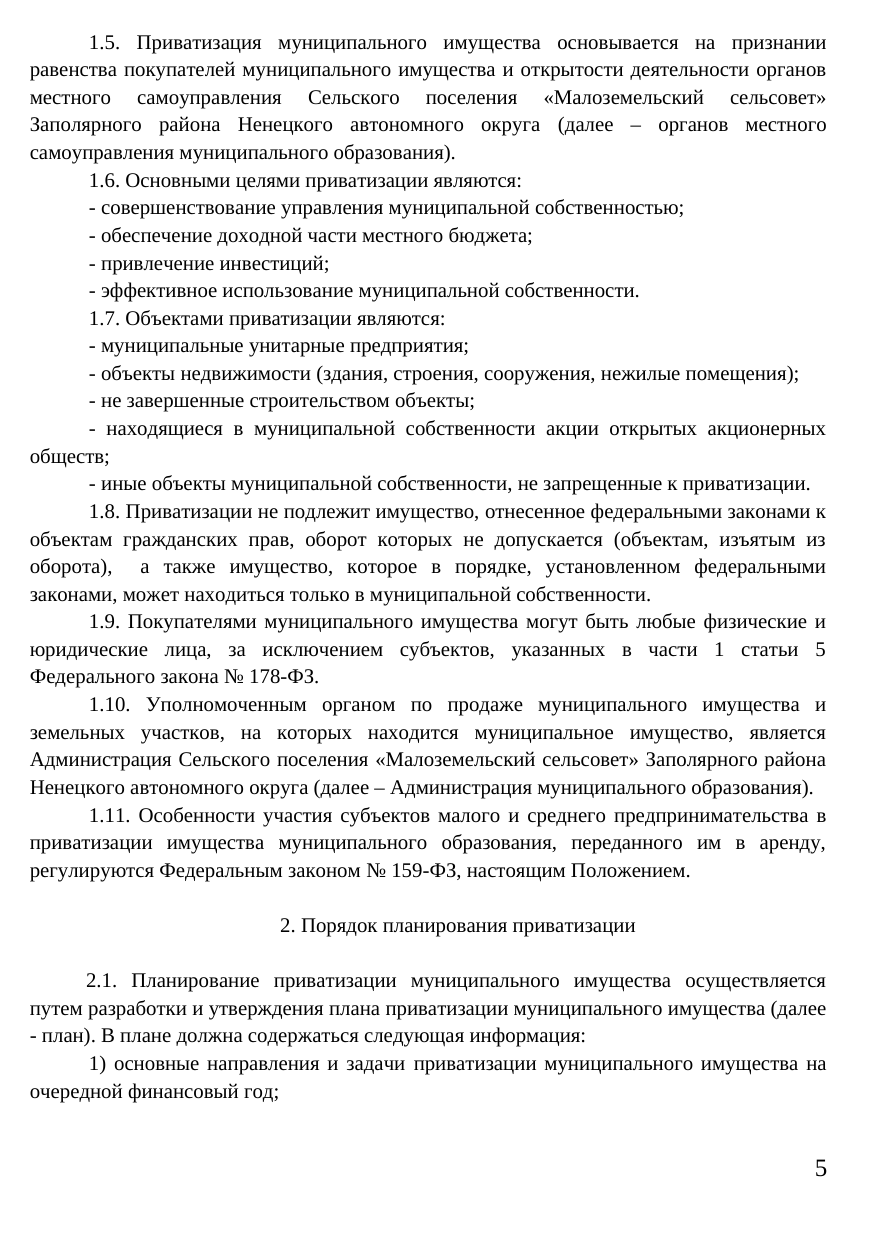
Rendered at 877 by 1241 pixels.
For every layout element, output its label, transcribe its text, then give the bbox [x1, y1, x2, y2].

text 1.10. Уполномоченным органом по продаже муниципального имущества и земельных участков, на которых находится муниципальное имущество, является Администрация Сельского поселения «Малоземельский сельсовет» Заполярного района Ненецкого автономного округа (далее – Администрация муниципального образования). [29, 692, 827, 799]
text - объекты недвижимости (здания, строения, сооружения, нежилые помещения); [29, 361, 827, 385]
text - не завершенные строительством объекты; [29, 388, 827, 412]
text - иные объекты муниципальной собственности, не запрещенные к приватизации. [29, 471, 827, 495]
text 1.11. Особенности участия субъектов малого и среднего предпринимательства в приватизации имущества муниципального образования, переданного им в аренду, регулируются Федеральным законом № 159-ФЗ, настоящим Положением. [29, 802, 827, 882]
text 1.7. Объектами приватизации являются: [29, 306, 827, 330]
text - эффективное использование муниципальной собственности. [29, 278, 827, 302]
text - совершенствование управления муниципальной собственностью; [29, 195, 827, 219]
text 1.9. Покупателями муниципального имущества могут быть любые физические и юридические лица, за исключением субъектов, указанных в части 1 статьи 5 Федерального закона № 178-ФЗ. [29, 609, 827, 688]
text 1.8. Приватизации не подлежит имущество, отнесенное федеральными законами к объектам гражданских прав, оборот которых не допускается (объектам, изъятым из оборота), а также имущество, которое в порядке, установленном федеральными законами, может находиться только в муниципальной собственности. [29, 499, 827, 606]
text 1.6. Основными целями приватизации являются: [29, 168, 827, 192]
text 1) основные направления и задачи приватизации муниципального имущества на очередной финансовый год; [29, 1051, 827, 1103]
text - находящиеся в муниципальной собственности акции открытых акционерных обществ; [29, 416, 827, 468]
text - муниципальные унитарные предприятия; [29, 333, 827, 357]
text - привлечение инвестиций; [29, 250, 827, 274]
text - обеспечение доходной части местного бюджета; [29, 223, 827, 247]
text 2.1. Планирование приватизации муниципального имущества осуществляется путем разработки и утверждения плана приватизации муниципального имущества (далее - план). В плане должна содержаться следующая информация: [29, 968, 827, 1047]
text 2. Порядок планирования приватизации [29, 913, 827, 937]
text 1.5. Приватизация муниципального имущества основывается на признании равенства покупателей муниципального имущества и открытости деятельности органов местного самоуправления Сельского поселения «Малоземельский сельсовет» Заполярного района Ненецкого автономного округа (далее – органов местного самоуправления муниципального образования). [29, 29, 827, 164]
